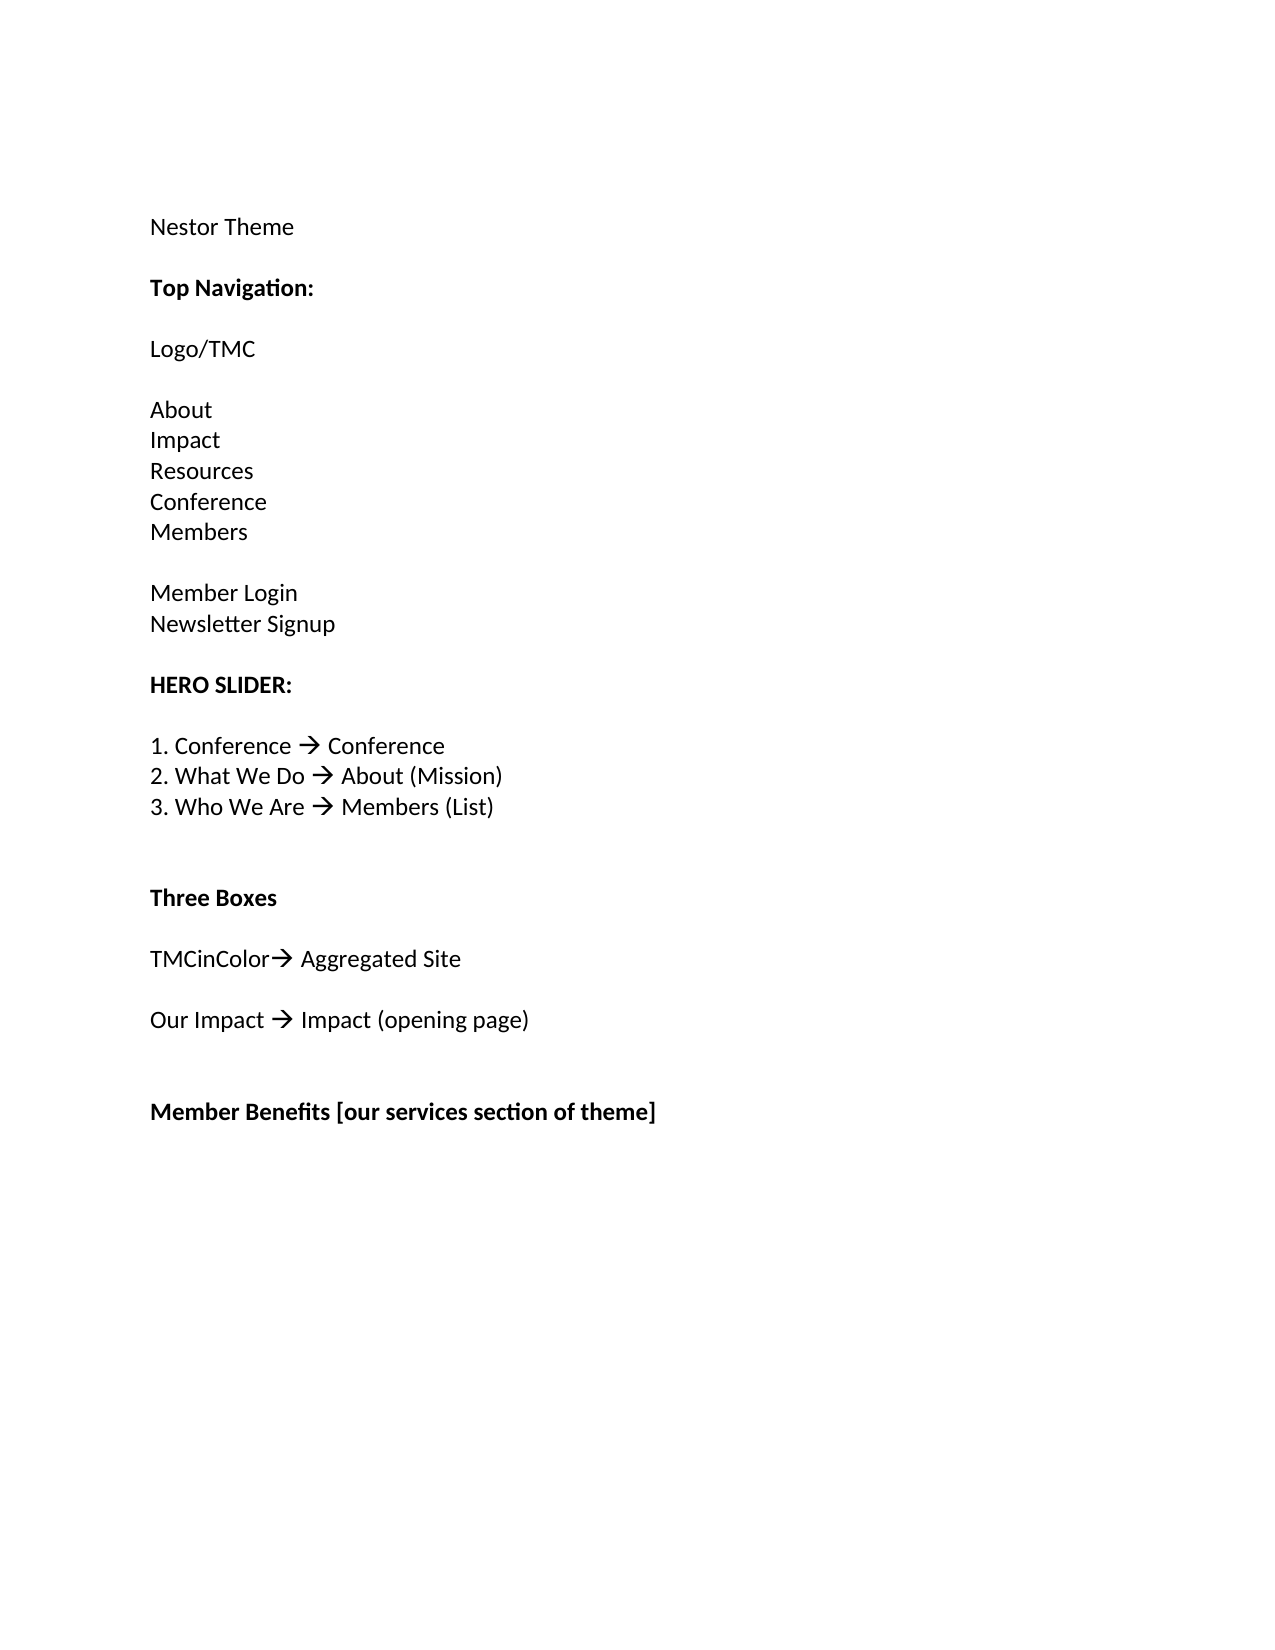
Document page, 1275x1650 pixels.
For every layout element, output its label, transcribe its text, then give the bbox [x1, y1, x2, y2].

text Member Benefits [our services section of theme] [150, 1096, 1125, 1127]
text 1. Conference Conference [150, 730, 1125, 760]
text Newsletter Signup [150, 608, 1125, 638]
text About [150, 394, 1125, 425]
text Members [150, 516, 1125, 547]
text Impact [150, 425, 1125, 455]
text Logo/TMC [150, 333, 1125, 364]
text 2. What We Do About (Mission) [150, 760, 1125, 791]
text 3. Who We Are Members (List) [150, 791, 1125, 821]
text Three Boxes [150, 882, 1125, 913]
text HERO SLIDER: [150, 669, 1125, 699]
text Nestor Theme [150, 211, 1125, 242]
text Our Impact Impact (opening page) [150, 1004, 1125, 1035]
text Member Login [150, 577, 1125, 608]
text Conference [150, 486, 1125, 516]
text TMCinColor Aggregated Site [150, 943, 1125, 974]
text Top Navigation: [150, 272, 1125, 303]
text Resources [150, 455, 1125, 486]
